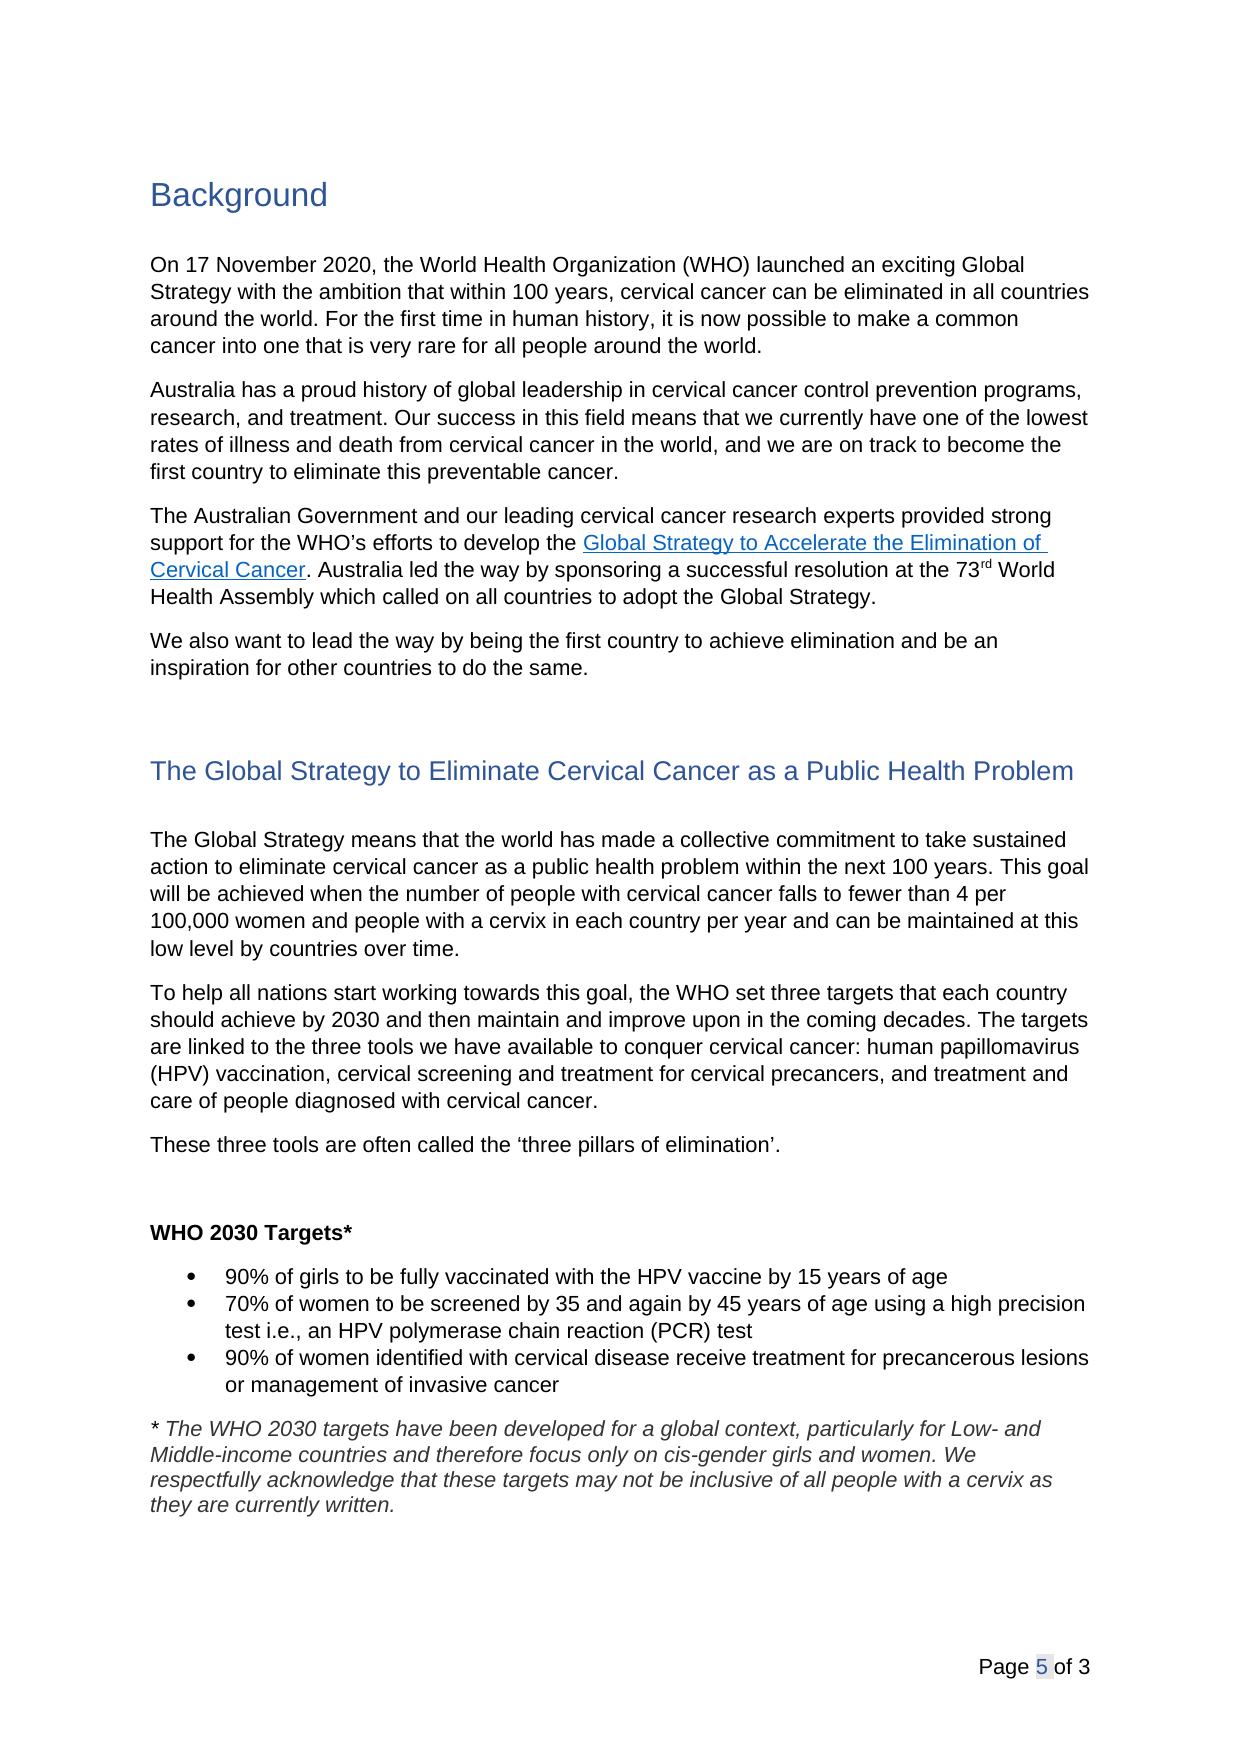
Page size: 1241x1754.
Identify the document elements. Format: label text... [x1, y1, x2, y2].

text WHO 2030 Targets* [150, 1220, 1090, 1245]
subtitle Background [150, 175, 1090, 213]
text Australia has a proud history of global leadership in cervical cancer control prevention programs, research, and treatment. Our success in this field means that we currently have one of the lowest rates of illness and death from cervical cancer in the world, and we are on track to become the first country to eliminate this preventable cancer. [150, 377, 1090, 484]
text The Global Strategy means that the world has made a collective commitment to take sustained action to eliminate cervical cancer as a public health problem within the next 100 years. This goal will be achieved when the number of people with cervical cancer falls to fewer than 4 per 100,000 women and people with a cervix in each country per year and can be maintained at this low level by countries over time. [150, 827, 1090, 961]
text These three tools are often called the ‘three pillars of elimination’. [150, 1132, 1090, 1157]
list 90% of girls to be fully vaccinated with the HPV vaccine by 15 years of age [187, 1264, 1090, 1289]
text The Australian Government and our leading cervical cancer research experts provided strong support for the WHO’s efforts to develop the Global Strategy to Accelerate the Elimination of Cervical Cancer. Australia led the way by sponsoring a successful resolution at the 73rd World Health Assembly which called on all countries to adopt the Global Strategy. [150, 503, 1090, 609]
text We also want to lead the way by being the first country to achieve elimination and be an inspiration for other countries to do the same. [150, 628, 1090, 681]
text * The WHO 2030 targets have been developed for a global context, particularly for Low- and Middle-income countries and therefore focus only on cis-gender girls and women. We respectfully acknowledge that these targets may not be inclusive of all people with a cervix as they are currently written. [150, 1416, 1090, 1517]
list 90% of women identified with cervical disease receive treatment for precancerous lesions or management of invasive cancer [187, 1345, 1090, 1398]
list 70% of women to be screened by 35 and again by 45 years of age using a high precision test i.e., an HPV polymerase chain reaction (PCR) test [187, 1291, 1090, 1343]
text To help all nations start working towards this goal, the WHO set three targets that each country should achieve by 2030 and then maintain and improve upon in the coming decades. The targets are linked to the three tools we have available to conquer cervical cancer: human papillomavirus (HPV) vaccination, cervical screening and treatment for cervical precancers, and treatment and care of people diagnosed with cervical cancer. [150, 979, 1090, 1113]
text On 17 November 2020, the World Health Organization (WHO) launched an exciting Global Strategy with the ambition that within 100 years, cervical cancer can be eliminated in all countries around the world. For the first time in human history, it is now possible to make a common cancer into one that is very rare for all people around the world. [150, 252, 1090, 359]
subtitle The Global Strategy to Eliminate Cervical Cancer as a Public Health Problem [150, 755, 1090, 786]
